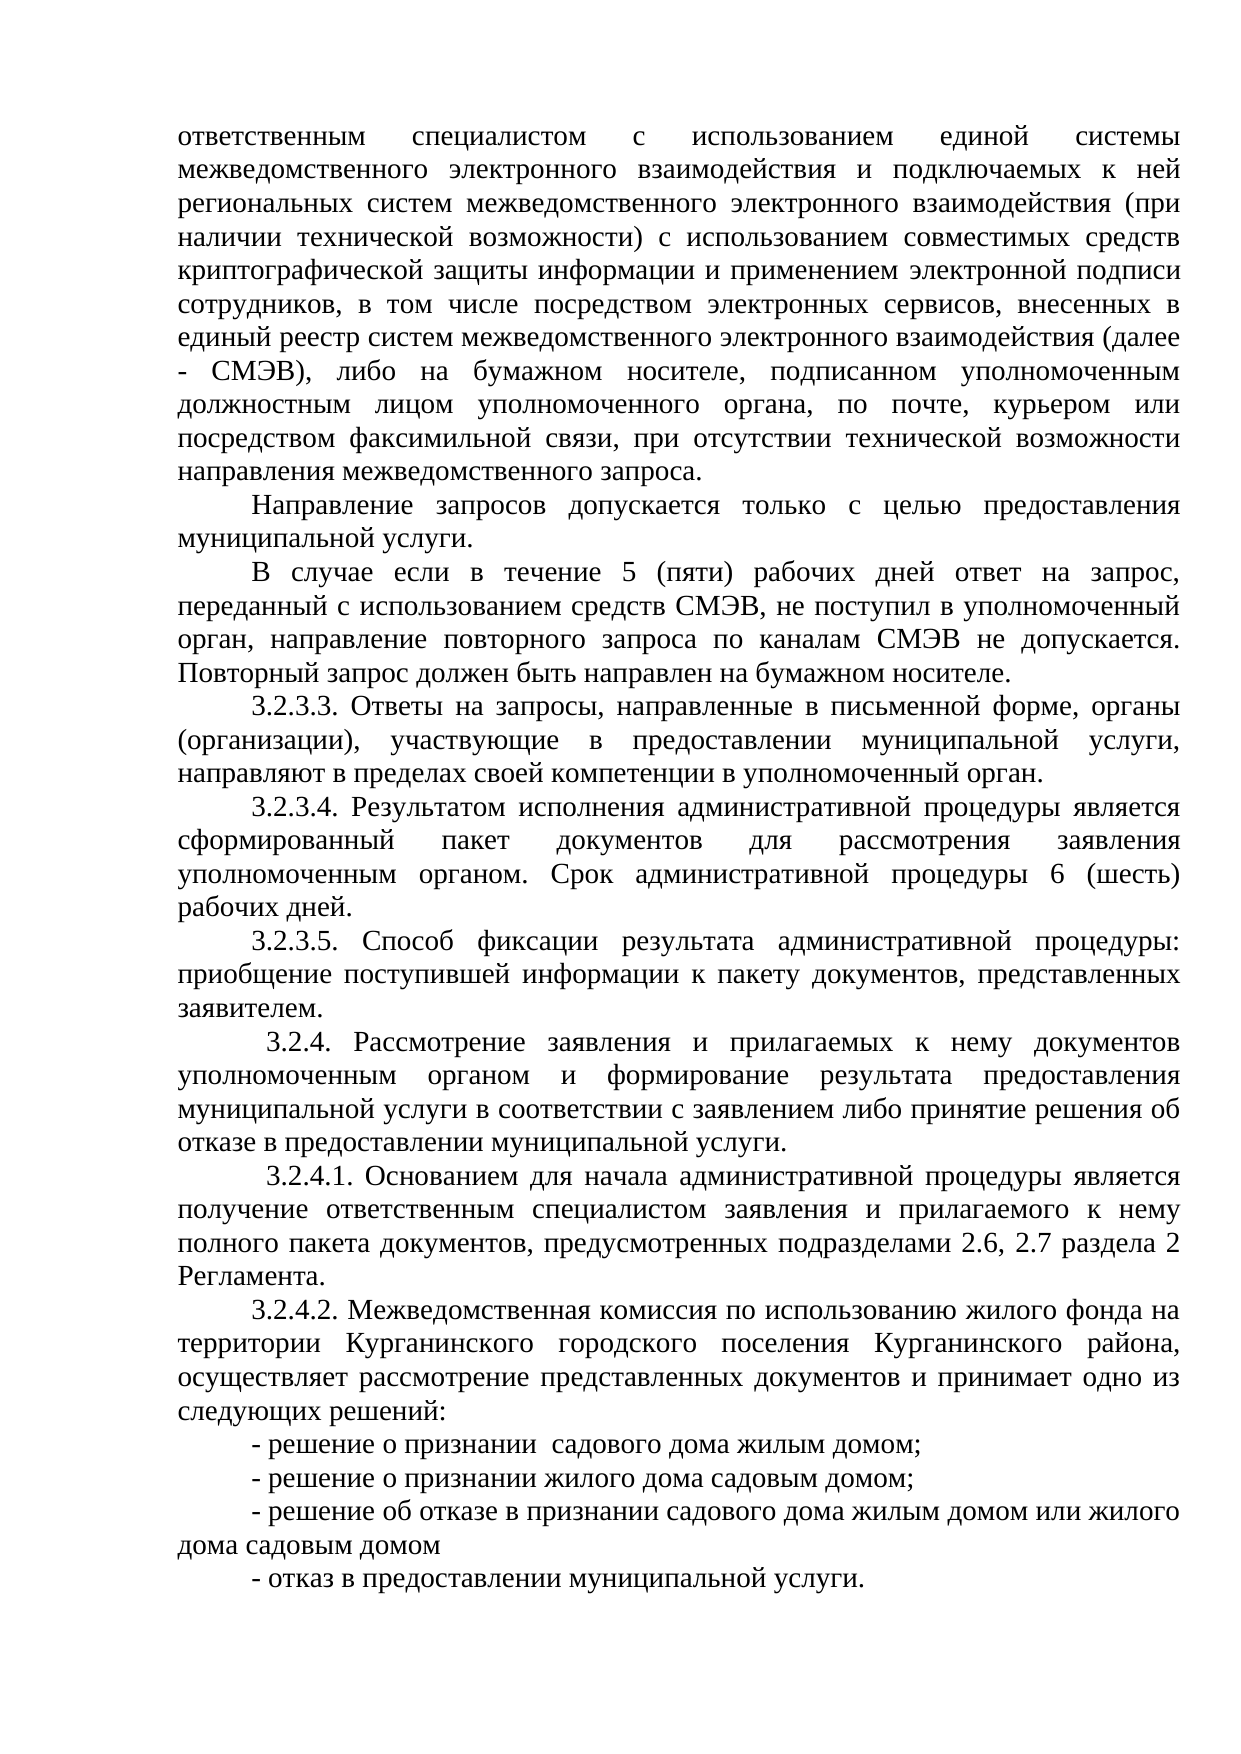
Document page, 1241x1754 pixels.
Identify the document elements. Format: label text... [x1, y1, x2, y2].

text 3.2.3.3. Ответы на запросы, направленные в письменной форме, органы (организации), участвующие в предоставлении муниципальной услуги, направляют в пределах своей компетенции в уполномоченный орган. [177, 688, 1181, 789]
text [177, 118, 1181, 487]
text - отказ в предоставлении муниципальной услуги. [177, 1560, 1181, 1594]
text - решение об отказе в признании садового дома жилым домом или жилого дома садовым домом [177, 1493, 1181, 1560]
text - решение о признании садового дома жилым домом; [177, 1426, 1181, 1460]
text 3.2.4.2. Межведомственная комиссия по использованию жилого фонда на территории Курганинского городского поселения Курганинского района, осуществляет рассмотрение представленных документов и принимает одно из следующих решений: [177, 1292, 1181, 1426]
text В случае если в течение 5 (пяти) рабочих дней ответ на запрос, переданный с использованием средств СМЭВ, не поступил в уполномоченный орган, направление повторного запроса по каналам СМЭВ не допускается. Повторный запрос должен быть направлен на бумажном носителе. [177, 554, 1181, 688]
text 3.2.3.5. Способ фиксации результата административной процедуры: приобщение поступившей информации к пакету документов, представленных заявителем. [177, 923, 1181, 1024]
text 3.2.4.1. Основанием для начала административной процедуры является получение ответственным специалистом заявления и прилагаемого к нему полного пакета документов, предусмотренных подразделами 2.6, 2.7 раздела 2 Регламента. [177, 1158, 1181, 1292]
text Направление запросов допускается только с целью предоставления муниципальной услуги. [177, 487, 1181, 554]
text 3.2.3.4. Результатом исполнения административной процедуры является сформированный пакет документов для рассмотрения заявления уполномоченным органом. Срок административной процедуры 6 (шесть) рабочих дней. [177, 789, 1181, 923]
text - решение о признании жилого дома садовым домом; [177, 1460, 1181, 1493]
text 3.2.4. Рассмотрение заявления и прилагаемых к нему документов уполномоченным органом и формирование результата предоставления муниципальной услуги в соответствии с заявлением либо принятие решения об отказе в предоставлении муниципальной услуги. [177, 1024, 1181, 1158]
